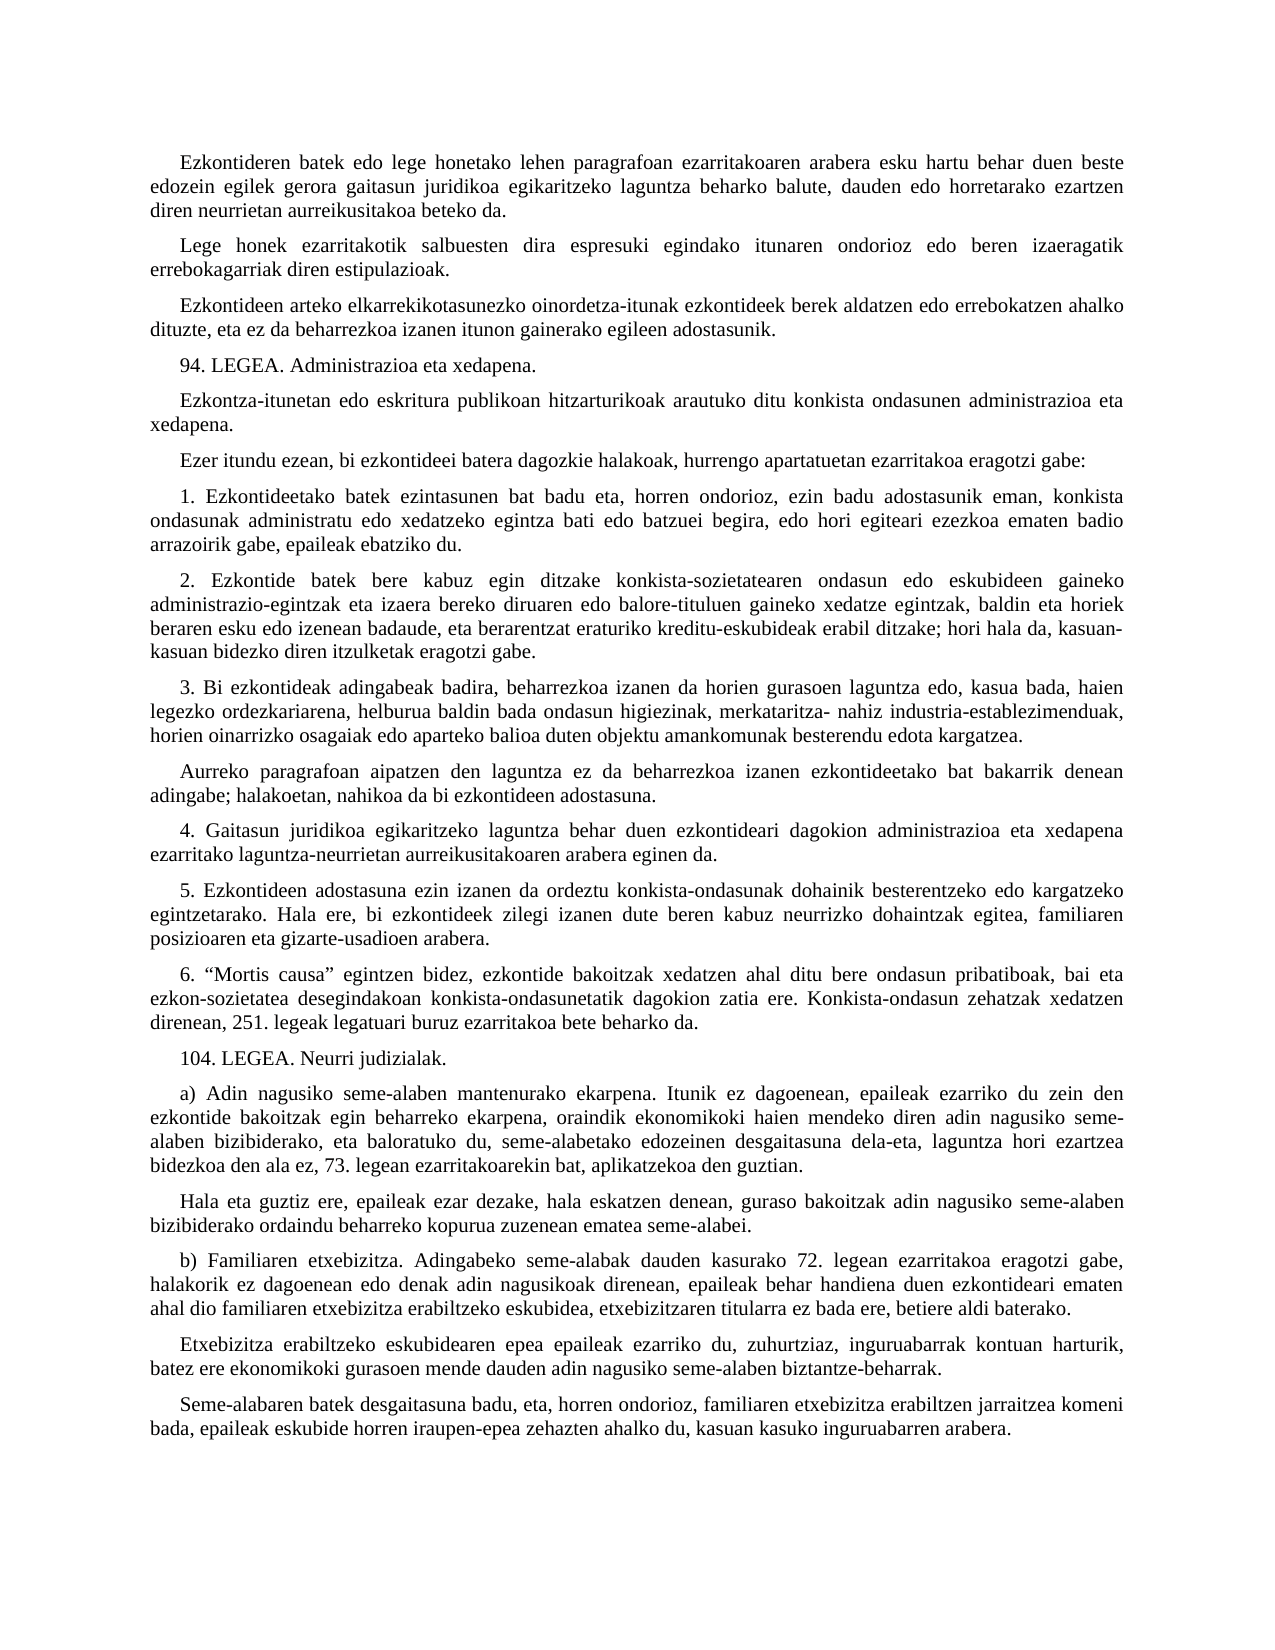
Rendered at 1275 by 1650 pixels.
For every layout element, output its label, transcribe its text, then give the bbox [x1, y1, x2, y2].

text Ezkontza-itunetan edo eskritura publikoan hitzarturikoak arautuko ditu konkista ondasunen administrazioa eta xedapena. [150, 389, 1125, 437]
text 4. Gaitasun juridikoa egikaritzeko laguntza behar duen ezkontideari dagokion administrazioa eta xedapena ezarritako laguntza-neurrietan aurreikusitakoaren arabera eginen da. [150, 819, 1125, 867]
text 3. Bi ezkontideak adingabeak badira, beharrezkoa izanen da horien gurasoen laguntza edo, kasua bada, haien legezko ordezkariarena, helburua baldin bada ondasun higiezinak, merkataritza- nahiz industria-establezimenduak, horien oinarrizko osagaiak edo aparteko balioa duten objektu amankomunak besterendu edota kargatzea. [150, 675, 1125, 747]
text Aurreko paragrafoan aipatzen den laguntza ez da beharrezkoa izanen ezkontideetako bat bakarrik denean adingabe; halakoetan, nahikoa da bi ezkontideen adostasuna. [150, 759, 1125, 807]
text 104. LEGEA. Neurri judizialak. [150, 1046, 1125, 1070]
text 2. Ezkontide batek bere kabuz egin ditzake konkista-sozietatearen ondasun edo eskubideen gaineko administrazio-egintzak eta izaera bereko diruaren edo balore-tituluen gaineko xedatze egintzak, baldin eta horiek beraren esku edo izenean badaude, eta berarentzat eraturiko kreditu-eskubideak erabil ditzake; hori hala da, kasuan-kasuan bidezko diren itzulketak eragotzi gabe. [150, 568, 1125, 664]
text Lege honek ezarritakotik salbuesten dira espresuki egindako itunaren ondorioz edo beren izaeragatik errebokagarriak diren estipulazioak. [150, 234, 1125, 282]
text 94. LEGEA. Administrazioa eta xedapena. [150, 353, 1125, 377]
text b) Familiaren etxebizitza. Adingabeko seme-alabak dauden kasurako 72. legean ezarritakoa eragotzi gabe, halakorik ez dagoenean edo denak adin nagusikoak direnean, epaileak behar handiena duen ezkontideari ematen ahal dio familiaren etxebizitza erabiltzeko eskubidea, etxebizitzaren titularra ez bada ere, betiere aldi baterako. [150, 1249, 1125, 1321]
text 1. Ezkontideetako batek ezintasunen bat badu eta, horren ondorioz, ezin badu adostasunik eman, konkista ondasunak administratu edo xedatzeko egintza bati edo batzuei begira, edo hori egiteari ezezkoa ematen badio arrazoirik gabe, epaileak ebatziko du. [150, 484, 1125, 556]
text Ezkontideren batek edo lege honetako lehen paragrafoan ezarritakoaren arabera esku hartu behar duen beste edozein egilek gerora gaitasun juridikoa egikaritzeko laguntza beharko balute, dauden edo horretarako ezartzen diren neurrietan aurreikusitakoa beteko da. [150, 150, 1125, 222]
text Ezer itundu ezean, bi ezkontideei batera dagozkie halakoak, hurrengo apartatuetan ezarritakoa eragotzi gabe: [150, 448, 1125, 472]
text 6. “Mortis causa” egintzen bidez, ezkontide bakoitzak xedatzen ahal ditu bere ondasun pribatiboak, bai eta ezkon-sozietatea desegindakoan konkista-ondasunetatik dagokion zatia ere. Konkista-ondasun zehatzak xedatzen direnean, 251. legeak legatuari buruz ezarritakoa bete beharko da. [150, 962, 1125, 1034]
text Hala eta guztiz ere, epaileak ezar dezake, hala eskatzen denean, guraso bakoitzak adin nagusiko seme-alaben bizibiderako ordaindu beharreko kopurua zuzenean ematea seme-alabei. [150, 1189, 1125, 1237]
text Etxebizitza erabiltzeko eskubidearen epea epaileak ezarriko du, zuhurtziaz, inguruabarrak kontuan harturik, batez ere ekonomikoki gurasoen mende dauden adin nagusiko seme-alaben biztantze-beharrak. [150, 1332, 1125, 1380]
text Ezkontideen arteko elkarrekikotasunezko oinordetza-itunak ezkontideek berek aldatzen edo errebokatzen ahalko dituzte, eta ez da beharrezkoa izanen itunon gainerako egileen adostasunik. [150, 293, 1125, 341]
text a) Adin nagusiko seme-alaben mantenurako ekarpena. Itunik ez dagoenean, epaileak ezarriko du zein den ezkontide bakoitzak egin beharreko ekarpena, oraindik ekonomikoki haien mendeko diren adin nagusiko seme-alaben bizibiderako, eta baloratuko du, seme-alabetako edozeinen desgaitasuna dela-eta, laguntza hori ezartzea bidezkoa den ala ez, 73. legean ezarritakoarekin bat, aplikatzekoa den guztian. [150, 1081, 1125, 1177]
text Seme-alabaren batek desgaitasuna badu, eta, horren ondorioz, familiaren etxebizitza erabiltzen jarraitzea komeni bada, epaileak eskubide horren iraupen-epea zehazten ahalko du, kasuan kasuko inguruabarren arabera. [150, 1392, 1125, 1440]
text 5. Ezkontideen adostasuna ezin izanen da ordeztu konkista-ondasunak dohainik besterentzeko edo kargatzeko egintzetarako. Hala ere, bi ezkontideek zilegi izanen dute beren kabuz neurrizko dohaintzak egitea, familiaren posizioaren eta gizarte-usadioen arabera. [150, 878, 1125, 950]
